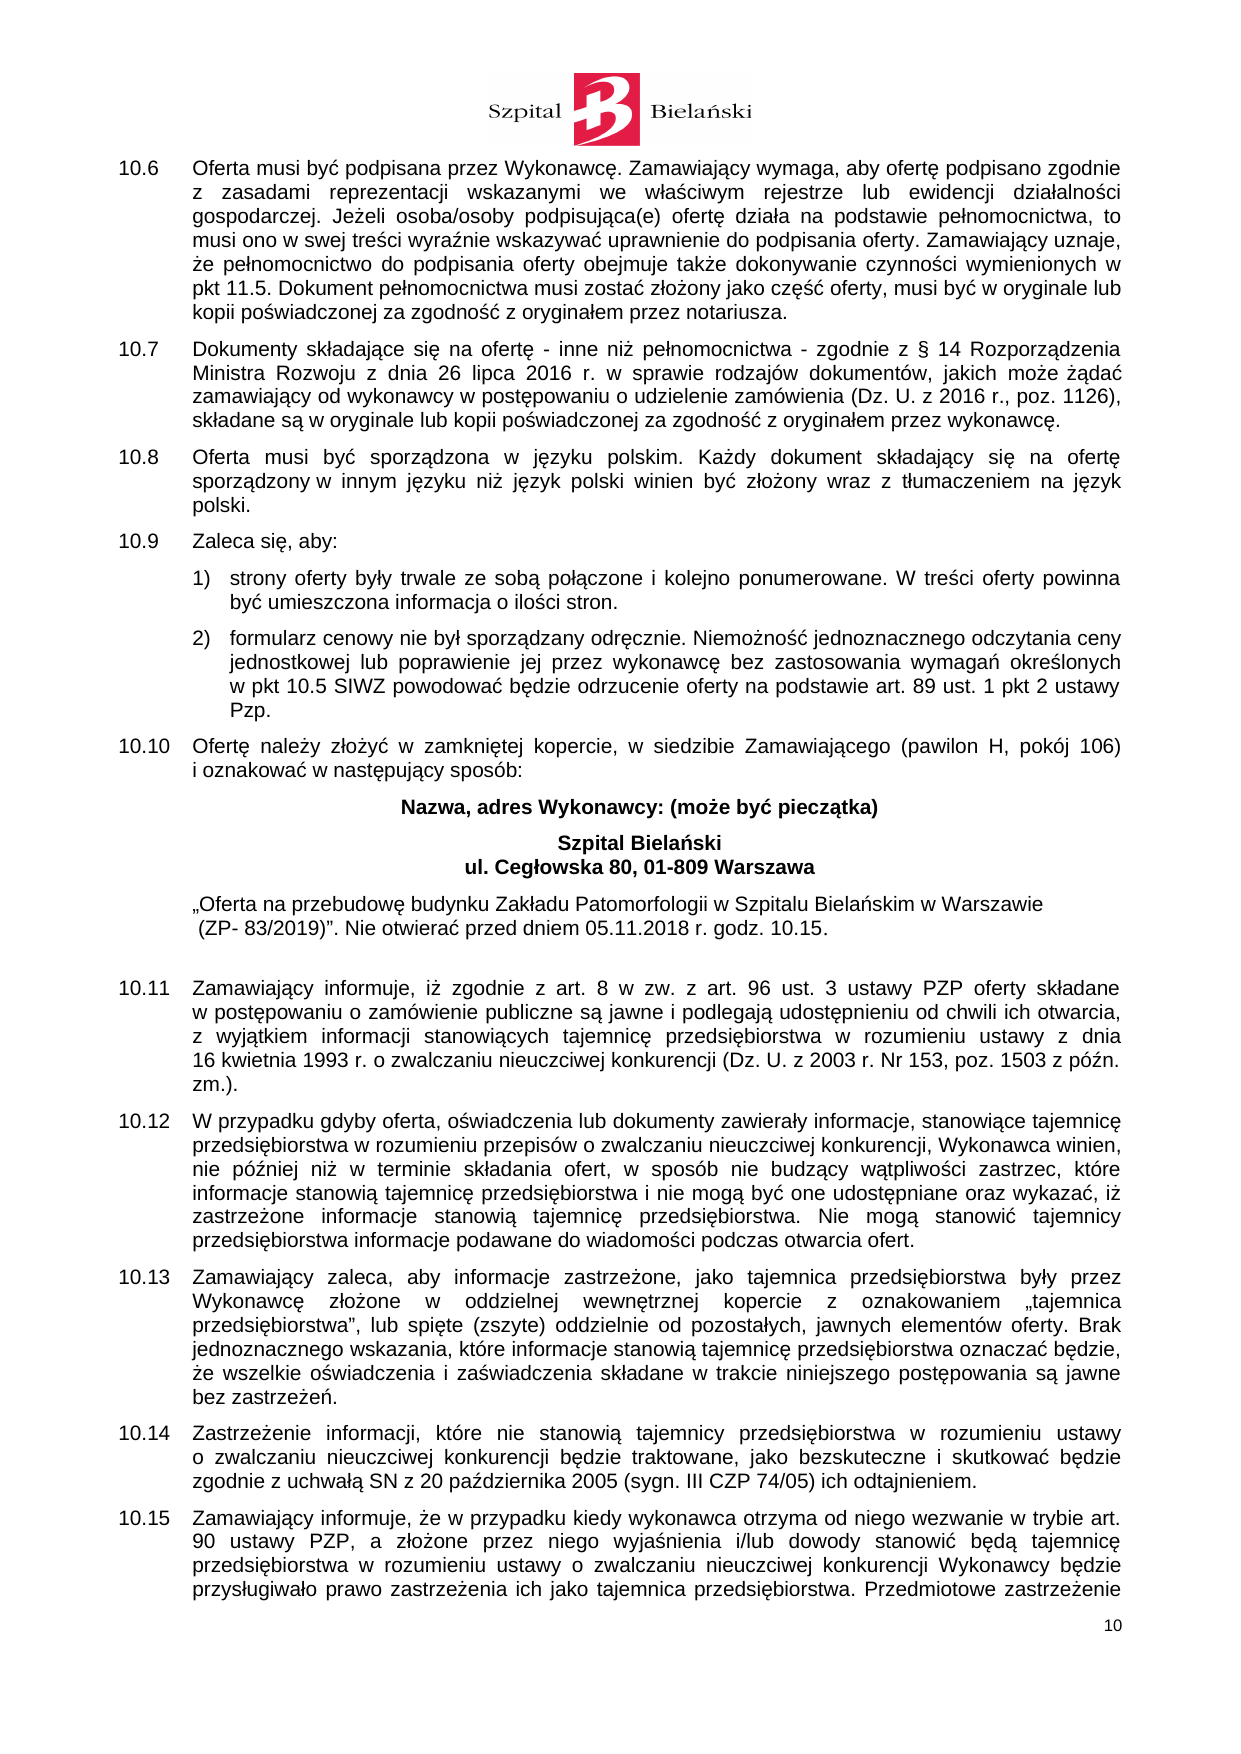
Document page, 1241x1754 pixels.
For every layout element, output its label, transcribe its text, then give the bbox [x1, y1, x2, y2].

list Dokumenty składające się na ofertę - inne niż pełnomocnictwa - zgodnie z § 14 Rozporządzenia Ministra Rozwoju z dnia 26 lipca 2016 r. w sprawie rodzajów dokumentów, jakich może żądać zamawiający od wykonawcy w postępowaniu o udzielenie zamówienia (Dz. U. z 2016 r., poz. 1126), składane są w oryginale lub kopii poświadczonej za zgodność z oryginałem przez wykonawcę. [118, 336, 1122, 432]
list Ofertę należy złożyć w zamkniętej kopercie, w siedzibie Zamawiającego (pawilon H, pokój 106) i oznakować w następujący sposób: [118, 734, 1122, 782]
list Zastrzeżenie informacji, które nie stanowią tajemnicy przedsiębiorstwa w rozumieniu ustawy o zwalczaniu nieuczciwej konkurencji będzie traktowane, jako bezskuteczne i skutkować będzie zgodnie z uchwałą SN z 20 października 2005 (sygn. III CZP 74/05) ich odtajnieniem. [118, 1421, 1122, 1493]
list Zamawiający informuje, iż zgodnie z art. 8 w zw. z art. 96 ust. 3 ustawy PZP oferty składane w postępowaniu o zamówienie publiczne są jawne i podlegają udostępnieniu od chwili ich otwarcia, z wyjątkiem informacji stanowiących tajemnicę przedsiębiorstwa w rozumieniu ustawy z dnia 16 kwietnia 1993 r. o zwalczaniu nieuczciwej konkurencji (Dz. U. z 2003 r. Nr 153, poz. 1503 z późn. zm.). [118, 976, 1122, 1096]
list Oferta musi być podpisana przez Wykonawcę. Zamawiający wymaga, aby ofertę podpisano zgodnie z zasadami reprezentacji wskazanymi we właściwym rejestrze lub ewidencji działalności gospodarczej. Jeżeli osoba/osoby podpisująca(e) ofertę działa na podstawie pełnomocnictwa, to musi ono w swej treści wyraźnie wskazywać uprawnienie do podpisania oferty. Zamawiający uznaje, że pełnomocnictwo do podpisania oferty obejmuje także dokonywanie czynności wymienionych w pkt 11.5. Dokument pełnomocnictwa musi zostać złożony jako część oferty, musi być w oryginale lub kopii poświadczonej za zgodność z oryginałem przez notariusza. [118, 156, 1122, 324]
title Szpital Bielański [157, 831, 1122, 855]
list formularz cenowy nie był sporządzany odręcznie. Niemożność jednoznacznego odczytania ceny jednostkowej lub poprawienie jej przez wykonawcę bez zastosowania wymagań określonych w pkt 10.5 SIWZ powodować będzie odrzucenie oferty na podstawie art. 89 ust. 1 pkt 2 ustawy Pzp. [192, 626, 1122, 722]
list strony oferty były trwale ze sobą połączone i kolejno ponumerowane. W treści oferty powinna być umieszczona informacja o ilości stron. [192, 566, 1122, 613]
text (ZP- 83/2019)”. Nie otwierać przed dniem 05.11.2018 r. godz. 10.15. [118, 916, 1122, 940]
list W przypadku gdyby oferta, oświadczenia lub dokumenty zawierały informacje, stanowiące tajemnicę przedsiębiorstwa w rozumieniu przepisów o zwalczaniu nieuczciwej konkurencji, Wykonawca winien, nie później niż w terminie składania ofert, w sposób nie budzący wątpliwości zastrzec, które informacje stanowią tajemnicę przedsiębiorstwa i nie mogą być one udostępniane oraz wykazać, iż zastrzeżone informacje stanowią tajemnicę przedsiębiorstwa. Nie mogą stanowić tajemnicy przedsiębiorstwa informacje podawane do wiadomości podczas otwarcia ofert. [118, 1108, 1122, 1252]
list Zamawiający zaleca, aby informacje zastrzeżone, jako tajemnica przedsiębiorstwa były przez Wykonawcę złożone w oddzielnej wewnętrznej kopercie z oznakowaniem „tajemnica przedsiębiorstwa”, lub spięte (zszyte) oddzielnie od pozostałych, jawnych elementów oferty. Brak jednoznacznego wskazania, które informacje stanowią tajemnicę przedsiębiorstwa oznaczać będzie, że wszelkie oświadczenia i zaświadczenia składane w trakcie niniejszego postępowania są jawne bez zastrzeżeń. [118, 1265, 1122, 1408]
list Zaleca się, aby: [118, 529, 1122, 553]
text ul. Cegłowska 80, 01-809 Warszawa [157, 855, 1122, 879]
list Oferta musi być sporządzona w języku polskim. Każdy dokument składający się na ofertę sporządzony w innym języku niż język polski winien być złożony wraz z tłumaczeniem na język polski. [118, 445, 1122, 517]
picture [489, 73, 752, 146]
text „Oferta na przebudowę budynku Zakładu Patomorfologii w Szpitalu Bielańskim w Warszawie [118, 892, 1122, 916]
title Nazwa, adres Wykonawcy: (może być pieczątka) [157, 795, 1122, 819]
